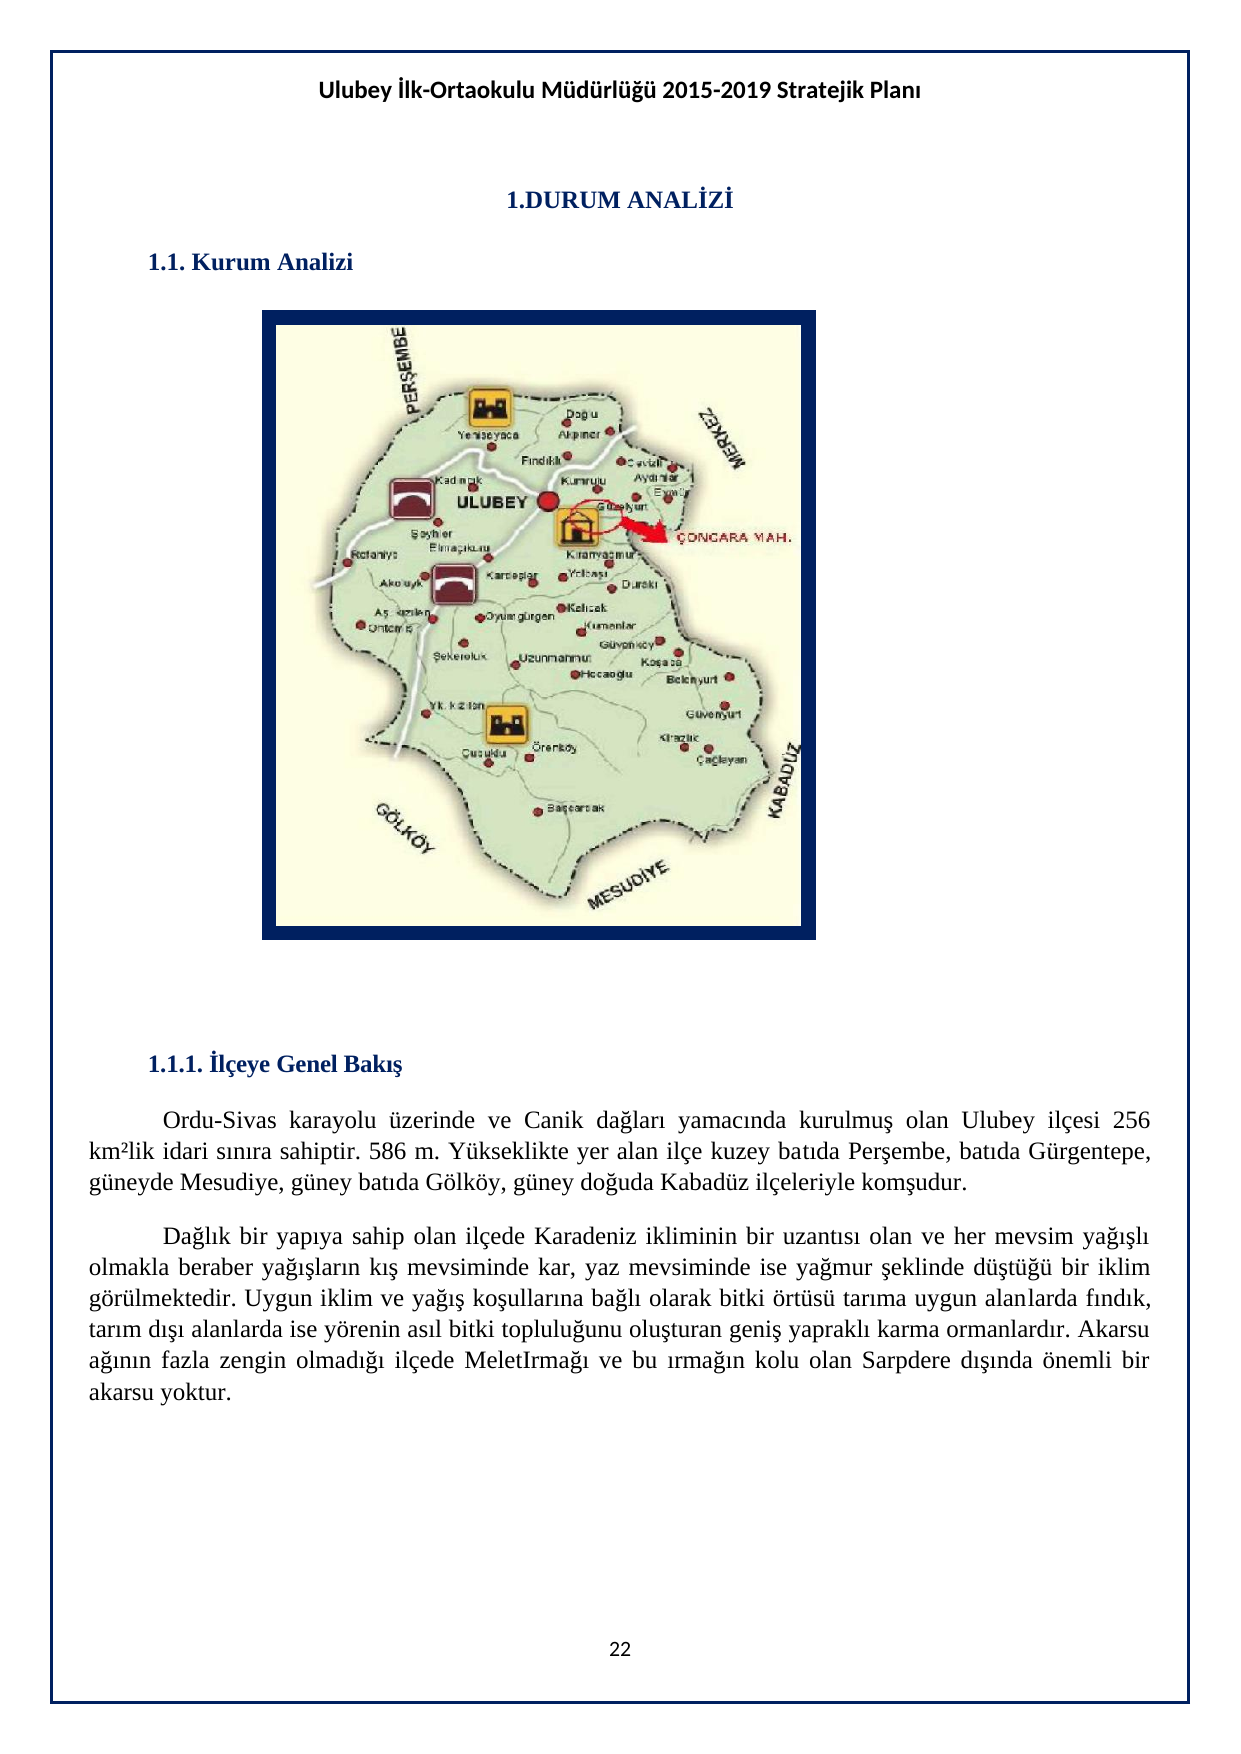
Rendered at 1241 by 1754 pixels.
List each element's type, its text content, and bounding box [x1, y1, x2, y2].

text Dağlık bir yapıya sahip olan ilçede Karadeniz ikliminin bir uzantısı olan ve her mevsim yağışlı olmakla beraber yağışların kış mevsiminde kar, yaz mevsiminde ise yağmur şeklinde düştüğü bir iklim görülmektedir. Uygun iklim ve yağış koşullarına bağlı olarak bitki örtüsü tarıma uygun alanlarda fındık, tarım dışı alanlarda ise yörenin asıl bitki topluluğunu oluşturan geniş yapraklı karma ormanlardır. Akarsu ağının fazla zengin olmadığı ilçede MeletIrmağı ve bu ırmağın kolu olan Sarpdere dışında önemli bir akarsu yoktur. [89, 1220, 1151, 1406]
text Ordu-Sivas karayolu üzerinde ve Canik dağları yamacında kurulmuş olan Ulubey ilçesi 256 km²lik idari sınıra sahiptir. 586 m. Yükseklikte yer alan ilçe kuzey batıda Perşembe, batıda Gürgentepe, güneyde Mesudiye, güney batıda Gölköy, güney doğuda Kabadüz ilçeleriyle komşudur. [89, 1103, 1151, 1196]
picture [276, 325, 801, 926]
text 1.DURUM ANALİZİ [148, 185, 1092, 214]
text 1.1.1. İlçeye Genel Bakış [148, 1049, 1092, 1077]
text 1.1. Kurum Analizi [148, 247, 1091, 276]
